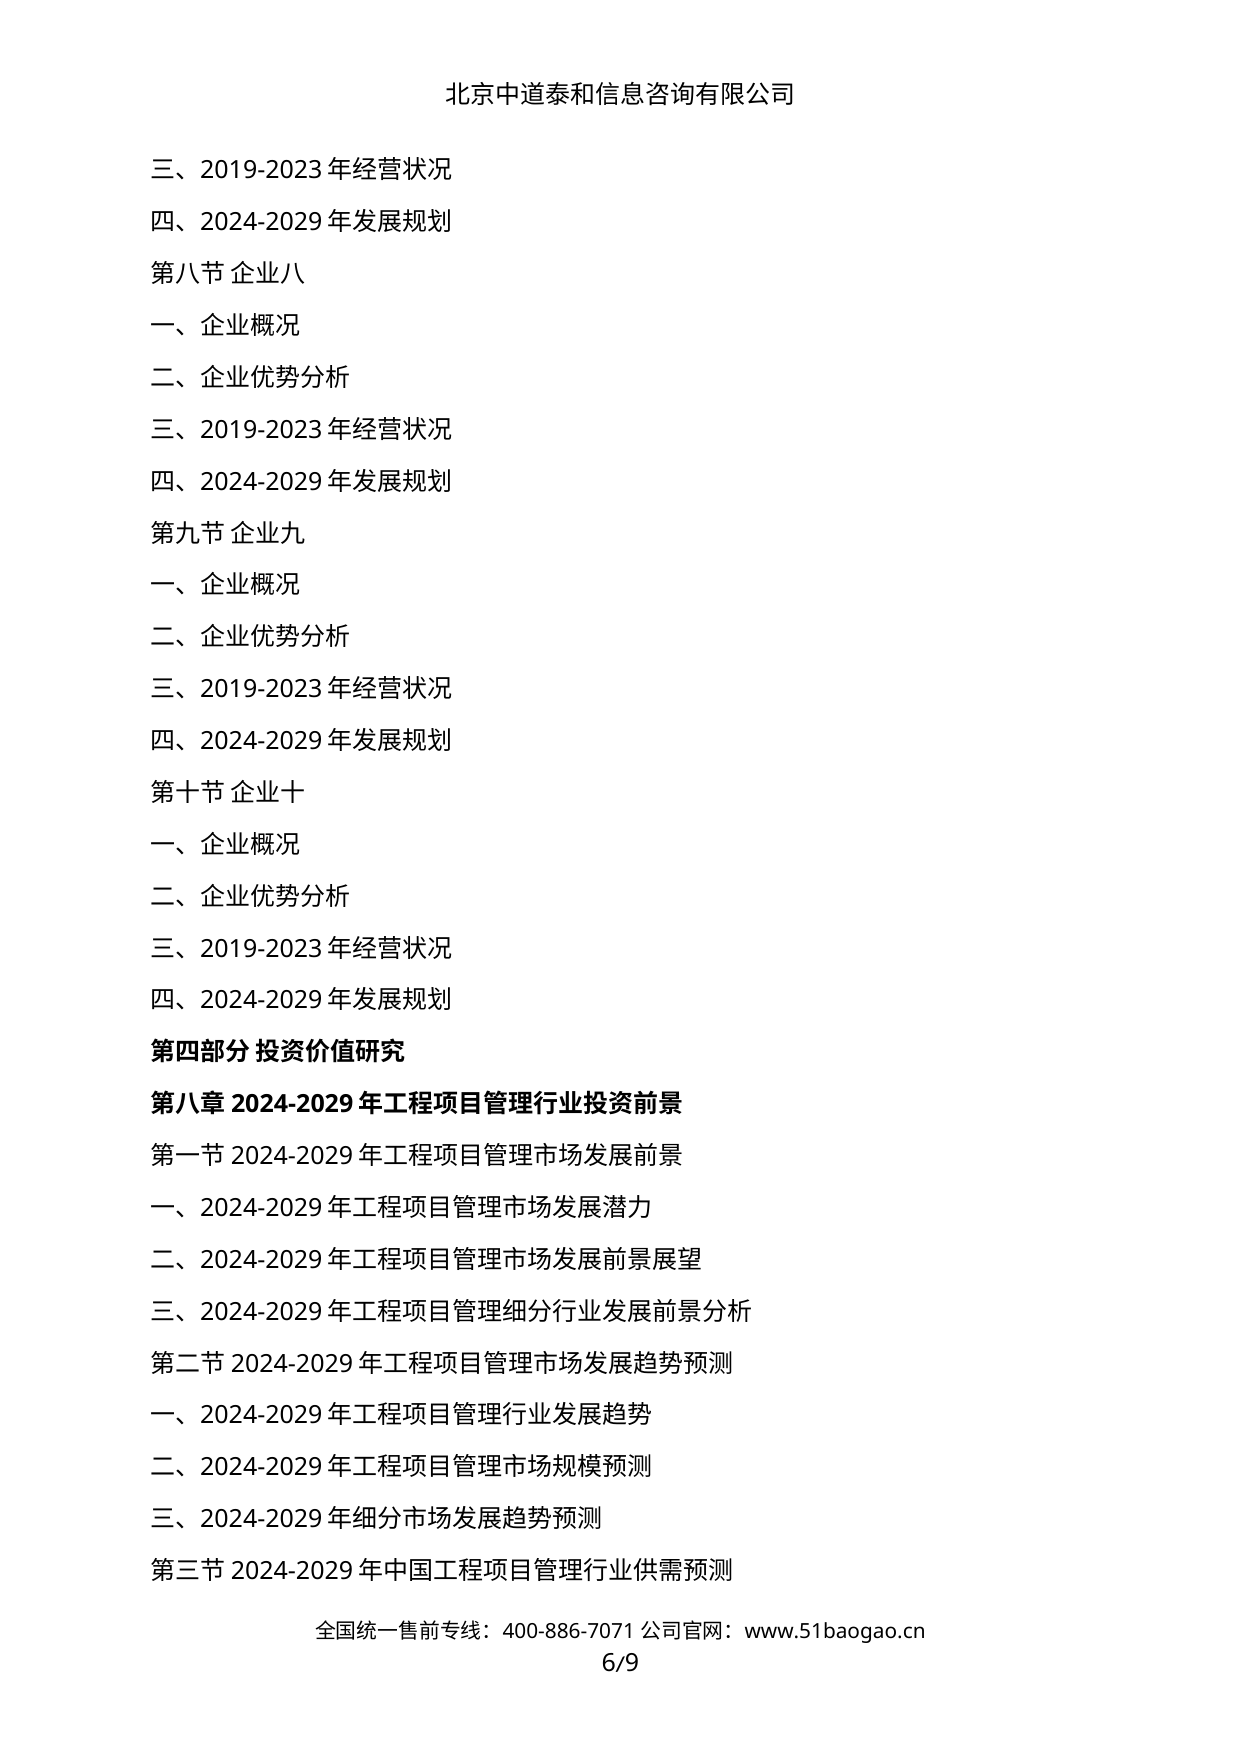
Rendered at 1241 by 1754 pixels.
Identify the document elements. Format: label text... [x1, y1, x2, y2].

text 四、2024-2029年发展规划 [150, 202, 1090, 238]
text 二、企业优势分析 [150, 617, 1090, 653]
text 第十节 企业十 [150, 772, 1090, 809]
text 三、2019-2023年经营状况 [150, 150, 1090, 186]
text 二、企业优势分析 [150, 876, 1090, 912]
text 一、2024-2029年工程项目管理市场发展潜力 [150, 1187, 1090, 1224]
text 二、2024-2029年工程项目管理市场规模预测 [150, 1447, 1090, 1483]
text 第一节 2024-2029年工程项目管理市场发展前景 [150, 1136, 1090, 1172]
text 三、2019-2023年经营状况 [150, 409, 1090, 446]
text 第八章 2024-2029年工程项目管理行业投资前景 [150, 1084, 1090, 1120]
text 第九节 企业九 [150, 513, 1090, 549]
text 第八节 企业八 [150, 254, 1090, 290]
text 四、2024-2029年发展规划 [150, 721, 1090, 757]
text 一、企业概况 [150, 306, 1090, 342]
text 二、企业优势分析 [150, 357, 1090, 394]
text 第三节 2024-2029年中国工程项目管理行业供需预测 [150, 1551, 1090, 1587]
text 第四部分 投资价值研究 [150, 1032, 1090, 1068]
text 二、2024-2029年工程项目管理市场发展前景展望 [150, 1239, 1090, 1276]
text 一、2024-2029年工程项目管理行业发展趋势 [150, 1395, 1090, 1431]
text 三、2024-2029年工程项目管理细分行业发展前景分析 [150, 1291, 1090, 1327]
text 三、2019-2023年经营状况 [150, 928, 1090, 964]
text 一、企业概况 [150, 824, 1090, 861]
text 一、企业概况 [150, 565, 1090, 601]
text 第二节 2024-2029年工程项目管理市场发展趋势预测 [150, 1343, 1090, 1379]
text 四、2024-2029年发展规划 [150, 461, 1090, 497]
text 三、2024-2029年细分市场发展趋势预测 [150, 1499, 1090, 1535]
text 三、2019-2023年经营状况 [150, 669, 1090, 705]
text 四、2024-2029年发展规划 [150, 980, 1090, 1016]
